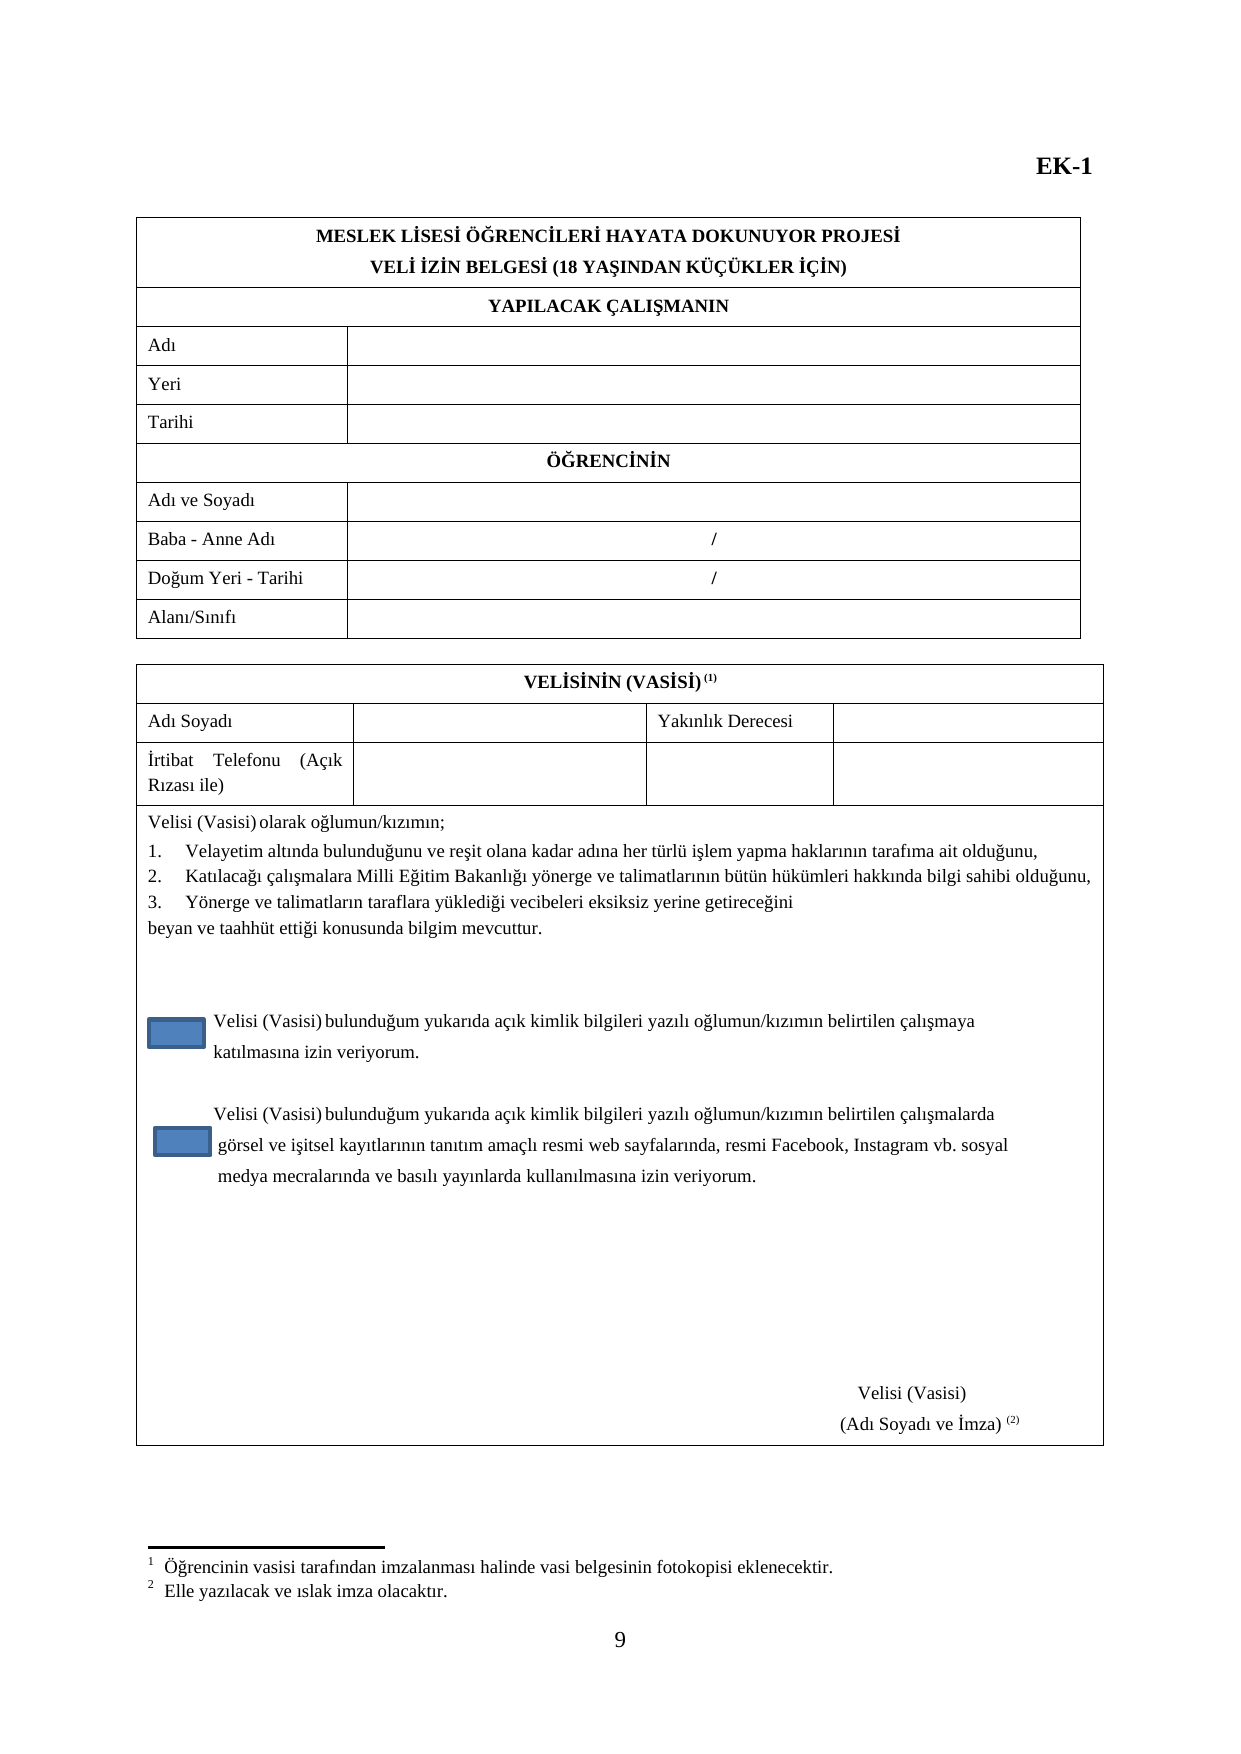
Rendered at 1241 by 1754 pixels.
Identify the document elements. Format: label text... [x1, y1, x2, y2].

table_cell [834, 743, 1103, 805]
table_cell [354, 704, 646, 742]
table_cell İrtibat Telefonu (Açık Rızası ile) [137, 743, 353, 805]
table_cell [348, 600, 1080, 638]
table_cell [348, 483, 1080, 521]
table_cell Baba - Anne Adı [137, 522, 347, 560]
table_cell [348, 327, 1080, 365]
text EK-1 [136, 151, 1093, 180]
table_cell [348, 405, 1080, 443]
table_cell Adı ve Soyadı [137, 483, 347, 521]
table_cell Yeri [137, 366, 347, 404]
table_cell YAPILACAK ÇALIŞMANIN [137, 288, 1080, 326]
table_cell ÖĞRENCİNİN [137, 444, 1080, 482]
table_header MESLEK LİSESİ ÖĞRENCİLERİ HAYATA DOKUNUYOR PROJESİ VELİ İZİN BELGESİ (18 YAŞINDAN KÜÇÜKLER İÇİN) [137, 218, 1080, 287]
table_cell Adı [137, 327, 347, 365]
table_cell [354, 743, 646, 805]
table_header VELİSİNİN (VASİSİ) () [137, 665, 1103, 703]
table_cell Adı Soyadı [137, 704, 353, 742]
table_cell [834, 704, 1103, 742]
table_cell Velisi (Vasisi) olarak oğlumun/kızımın; Velayetim altında bulunduğunu ve reşit olana kadar adına her türlü işlem yapma haklarının tarafıma ait olduğunu, Katılacağı çalışmalara Milli Eğitim Bakanlığı yönerge ve talimatlarının bütün hükümleri hakkında bilgi sahibi olduğunu, Yönerge ve talimatların taraflara yüklediği vecibeleri eksiksiz yerine getireceğini beyan ve taahhüt ettiği konusunda bilgim mevcuttur. Velisi (Vasisi) bulunduğum yukarıda açık kimlik bilgileri yazılı oğlumun/kızımın belirtilen çalışmaya katılmasına izin veriyorum. Velisi (Vasisi) bulunduğum yukarıda açık kimlik bilgileri yazılı oğlumun/kızımın belirtilen çalışmalarda görsel ve işitsel kayıtlarının tanıtım amaçlı resmi web sayfalarında, resmi Facebook, Instagram vb. sosyal medya mecralarında ve basılı yayınlarda kullanılmasına izin veriyorum. Velisi (Vasisi) (Adı Soyadı ve İmza) () [137, 806, 1103, 1445]
table_cell Doğum Yeri - Tarihi [137, 561, 347, 599]
table_cell [348, 366, 1080, 404]
table_cell Tarihi [137, 405, 347, 443]
table_cell Yakınlık Derecesi [647, 704, 833, 742]
table_cell / [348, 522, 1080, 560]
table_cell / [348, 561, 1080, 599]
table_cell Alanı/Sınıfı [137, 600, 347, 638]
table_cell [647, 743, 833, 805]
